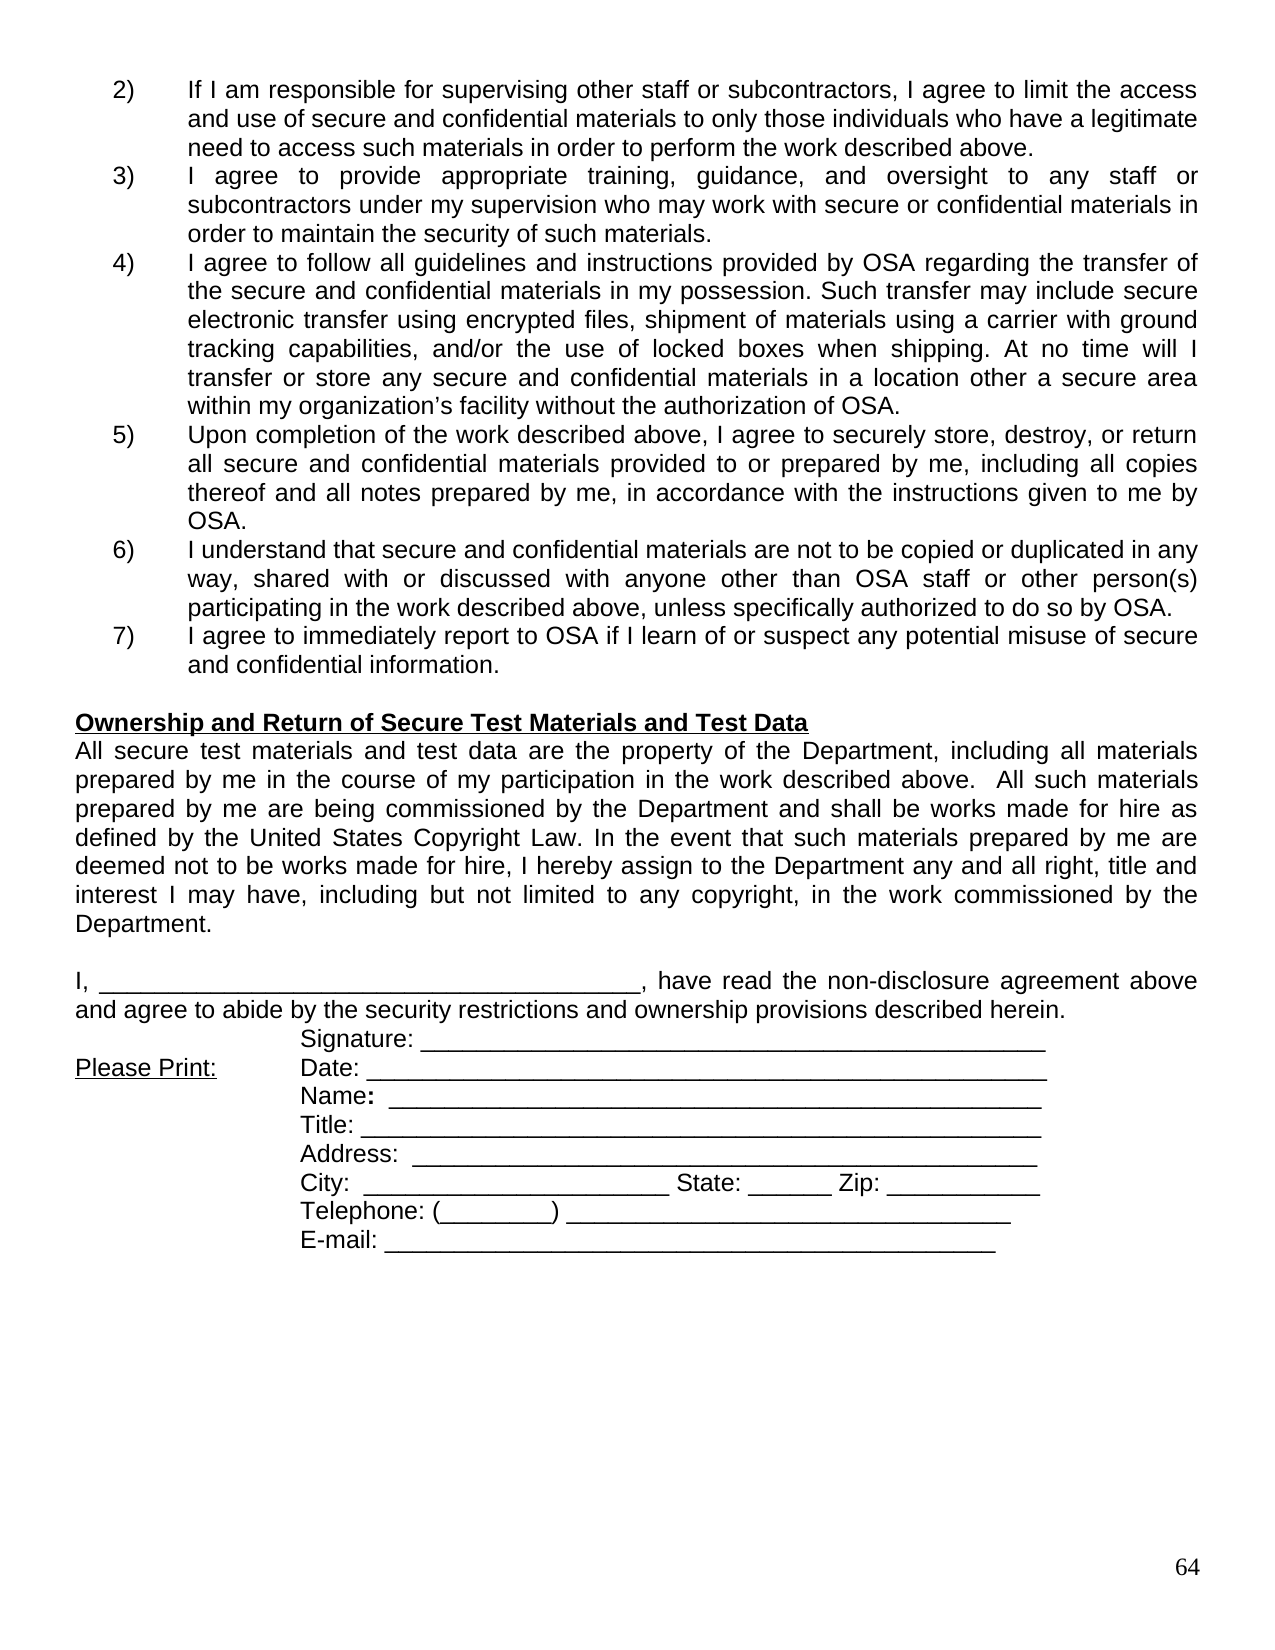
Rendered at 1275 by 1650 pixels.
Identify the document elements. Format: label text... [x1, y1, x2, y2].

text All secure test materials and test data are the property of the Department, including all materials prepared by me in the course of my participation in the work described above. All such materials prepared by me are being commissioned by the Department and shall be works made for hire as defined by the United States Copyright Law. In the event that such materials prepared by me are deemed not to be works made for hire, I hereby assign to the Department any and all right, title and interest I may have, including but not limited to any copyright, in the work commissioned by the Department. [75, 736, 1200, 937]
list If I am responsible for supervising other staff or subcontractors, I agree to limit the access and use of secure and confidential materials to only those individuals who have a legitimate need to access such materials in order to perform the work described above. [112, 75, 1200, 161]
text City: ______________________ State: ______ Zip: ___________ [225, 1167, 1200, 1196]
text Telephone: (________) ________________________________ [300, 1196, 1200, 1225]
text Title: _________________________________________________ [225, 1110, 1200, 1139]
text Ownership and Return of Secure Test Materials and Test Data [75, 707, 1200, 736]
text Signature: _____________________________________________ [225, 1024, 1200, 1052]
text Name: _______________________________________________ [225, 1081, 1200, 1110]
text I, _______________________________________, have read the non-disclosure agreement above and agree to abide by the security restrictions and ownership provisions described herein. [75, 966, 1200, 1024]
list Upon completion of the work described above, I agree to securely store, destroy, or return all secure and confidential materials provided to or prepared by me, including all copies thereof and all notes prepared by me, in accordance with the instructions given to me by OSA. [112, 420, 1200, 535]
text Address: _____________________________________________ [225, 1139, 1200, 1167]
list I agree to follow all guidelines and instructions provided by OSA regarding the transfer of the secure and confidential materials in my possession. Such transfer may include secure electronic transfer using encrypted files, shipment of materials using a carrier with ground tracking capabilities, and/or the use of locked boxes when shipping. At no time will I transfer or store any secure and confidential materials in a location other a secure area within my organization’s facility without the authorization of OSA. [112, 247, 1200, 420]
list I understand that secure and confidential materials are not to be copied or duplicated in any way, shared with or discussed with anyone other than OSA staff or other person(s) participating in the work described above, unless specifically authorized to do so by OSA. [112, 535, 1200, 621]
text Please Print: Date: _________________________________________________ [75, 1052, 1200, 1081]
list I agree to immediately report to OSA if I learn of or suspect any potential misuse of secure and confidential information. [112, 621, 1200, 679]
text E-mail: ____________________________________________ [300, 1225, 1200, 1254]
list I agree to provide appropriate training, guidance, and oversight to any staff or subcontractors under my supervision who may work with secure or confidential materials in order to maintain the security of such materials. [112, 161, 1200, 247]
